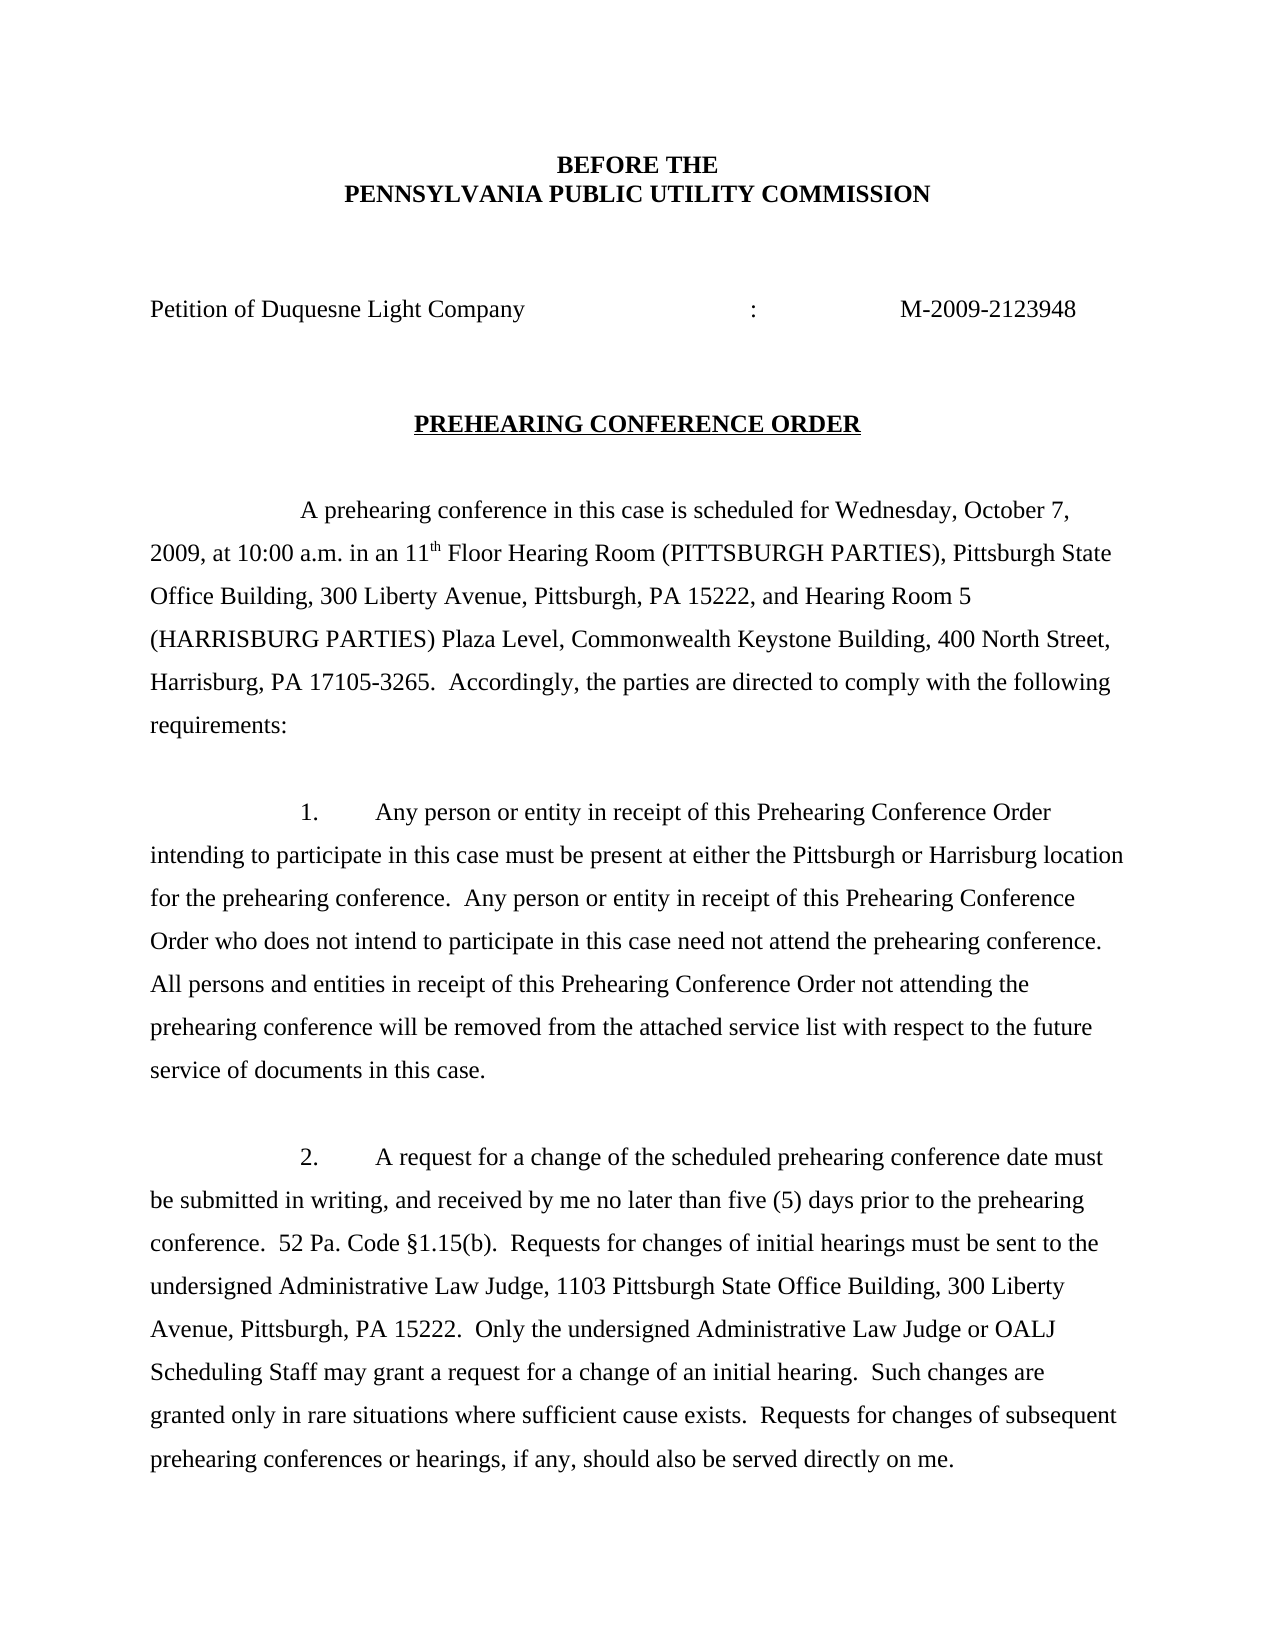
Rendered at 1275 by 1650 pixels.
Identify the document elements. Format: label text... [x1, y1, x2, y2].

text 1. Any person or entity in receipt of this Prehearing Conference Order intending to participate in this case must be present at either the Pittsburgh or Harrisburg location for the prehearing conference. Any person or entity in receipt of this Prehearing Conference Order who does not intend to participate in this case need not attend the prehearing conference. All persons and entities in receipt of this Prehearing Conference Order not attending the prehearing conference will be removed from the attached service list with respect to the future service of documents in this case. [150, 797, 1125, 1084]
text A prehearing conference in this case is scheduled for Wednesday, October 7, 2009, at 10:00 a.m. in an 11th Floor Hearing Room (PITTSBURGH PARTIES), Pittsburgh State Office Building, 300 Liberty Avenue, Pittsburgh, PA 15222, and Hearing Room 5 (HARRISBURG PARTIES) Plaza Level, Commonwealth Keystone Building, 400 North Street, Harrisburg, PA 17105-3265. Accordingly, the parties are directed to comply with the following requirements: [150, 495, 1125, 739]
text Petition of Duquesne Light Company : M-2009-2123948 [150, 294, 1125, 322]
text BEFORE THE [150, 150, 1125, 179]
text 2. A request for a change of the scheduled prehearing conference date must be submitted in writing, and received by me no later than five (5) days prior to the prehearing conference. 52 Pa. Code §1.15(b). Requests for changes of initial hearings must be sent to the undersigned Administrative Law Judge, 1103 Pittsburgh State Office Building, 300 Liberty Avenue, Pittsburgh, PA 15222. Only the undersigned Administrative Law Judge or OALJ Scheduling Staff may grant a request for a change of an initial hearing. Such changes are granted only in rare situations where sufficient cause exists. Requests for changes of subsequent prehearing conferences or hearings, if any, should also be served directly on me. [150, 1142, 1125, 1472]
text PENNSYLVANIA PUBLIC UTILITY COMMISSION [150, 179, 1125, 207]
text PREHEARING CONFERENCE ORDER [150, 409, 1125, 437]
